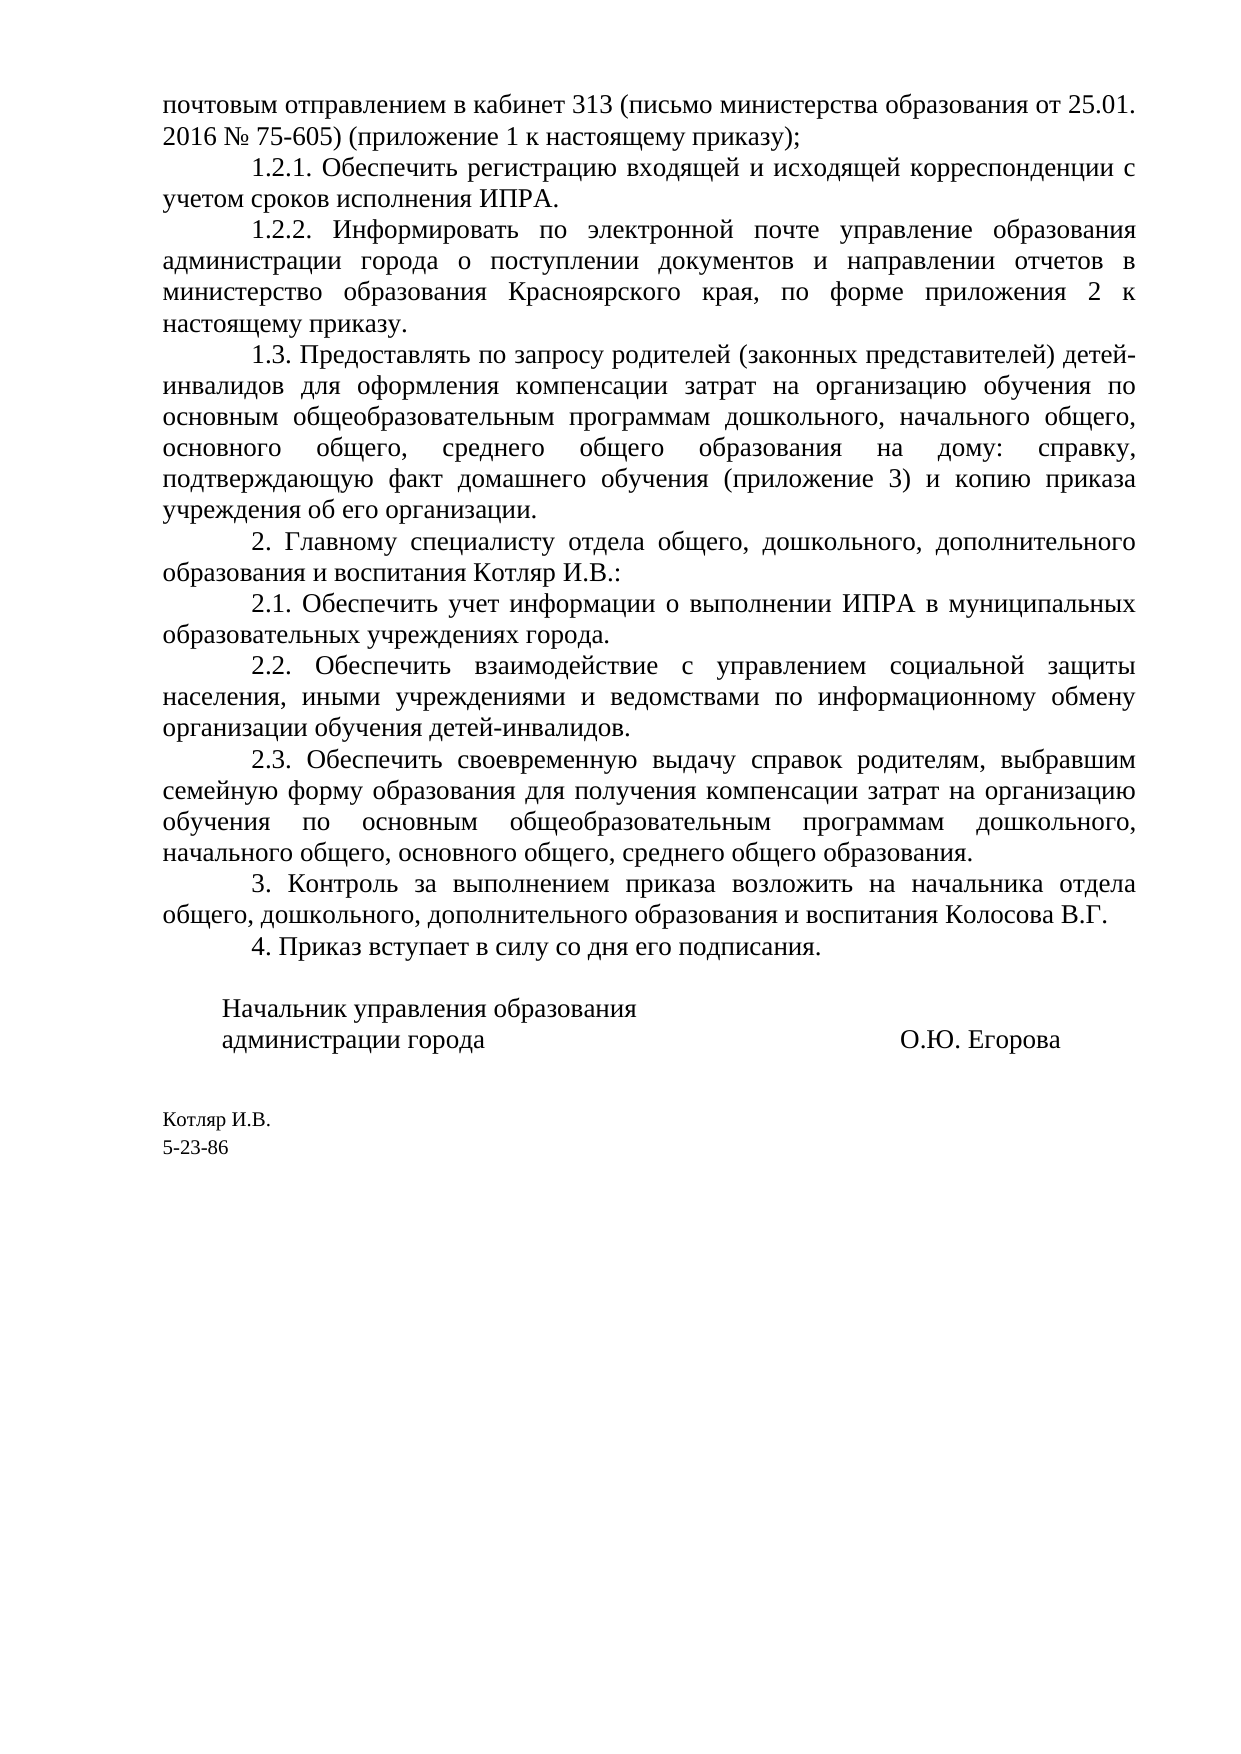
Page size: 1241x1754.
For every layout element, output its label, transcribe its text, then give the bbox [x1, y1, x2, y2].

text 2.1. Обеспечить учет информации о выполнении ИПРА в муниципальных образовательных учреждениях города. [162, 587, 1137, 649]
text 2.2. Обеспечить взаимодействие с управлением социальной защиты населения, иными учреждениями и ведомствами по информационному обмену организации обучения детей-инвалидов. [162, 649, 1137, 743]
text 4. Приказ вступает в силу со дня его подписания. [162, 929, 1137, 961]
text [162, 89, 1137, 151]
text 1.3. Предоставлять по запросу родителей (законных представителей) детей-инвалидов для оформления компенсации затрат на организацию обучения по основным общеобразовательным программам дошкольного, начального общего, основного общего, среднего общего образования на дому: справку, подтверждающую факт домашнего обучения (приложение 3) и копию приказа учреждения об его организации. [162, 338, 1137, 525]
text 1.2.1. Обеспечить регистрацию входящей и исходящей корреспонденции с учетом сроков исполнения ИПРА. [162, 151, 1137, 213]
text 1.2.2. Информировать по электронной почте управление образования администрации города о поступлении документов и направлении отчетов в министерство образования Красноярского края, по форме приложения 2 к настоящему приказу. [162, 213, 1137, 338]
text Начальник управления образования [162, 992, 1137, 1023]
text 5-23-86 [162, 1135, 1137, 1159]
text 2. Главному специалисту отдела общего, дошкольного, дополнительного образования и воспитания Котляр И.В.: [162, 525, 1137, 587]
text 3. Контроль за выполнением приказа возложить на начальника отдела общего, дошкольного, дополнительного образования и воспитания Колосова В.Г. [162, 867, 1137, 929]
text 2.3. Обеспечить своевременную выдачу справок родителям, выбравшим семейную форму образования для получения компенсации затрат на организацию обучения по основным общеобразовательным программам дошкольного, начального общего, основного общего, среднего общего образования. [162, 743, 1137, 867]
text Котляр И.В. [162, 1107, 1137, 1131]
text администрации города О.Ю. Егорова [162, 1023, 1137, 1054]
